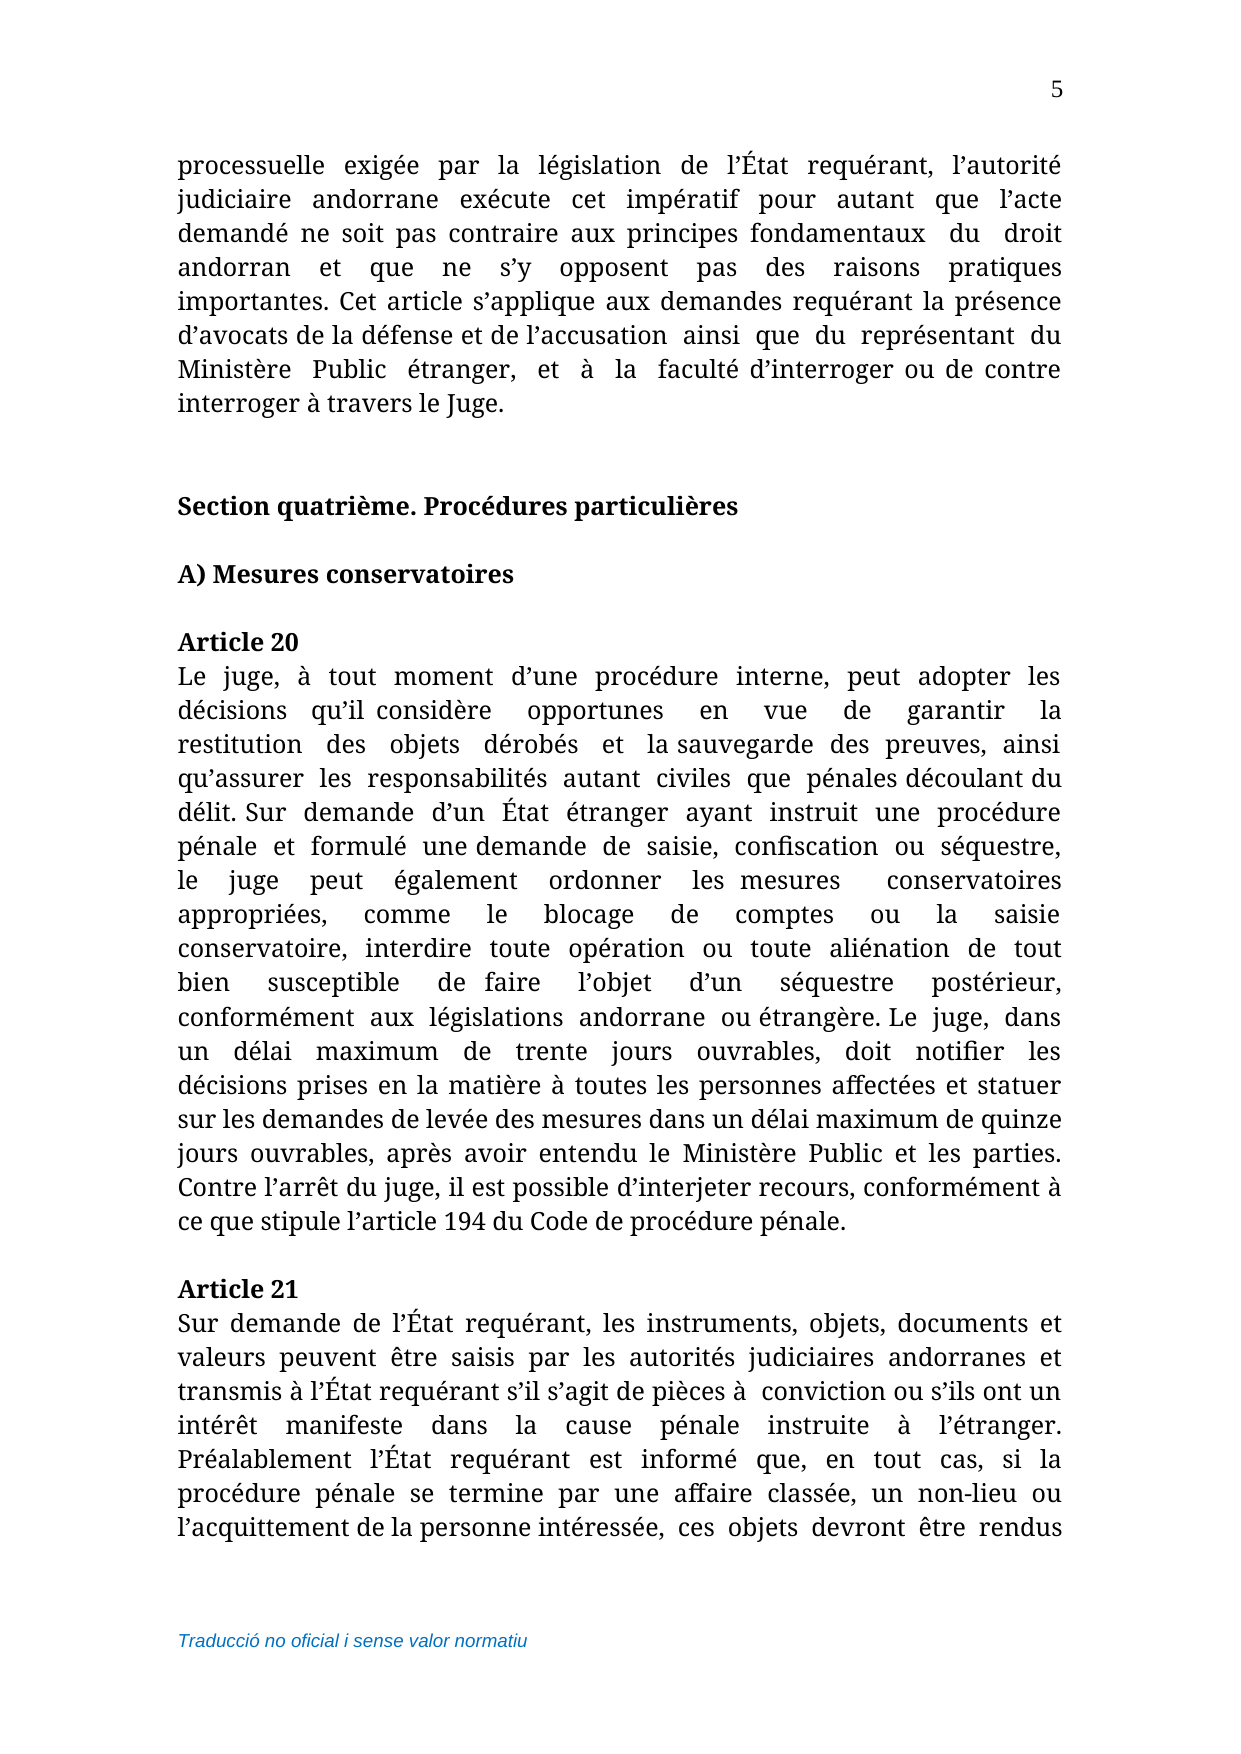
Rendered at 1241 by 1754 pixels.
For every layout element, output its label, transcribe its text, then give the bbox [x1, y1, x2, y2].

text processuelle exigée par la législation de l’État requérant, l’autorité judiciaire andorrane exécute cet impératif pour autant que l’acte demandé ne soit pas contraire aux principes fondamentaux du droit andorran et que ne s’y opposent pas des raisons pratiques importantes. Cet article s’applique aux demandes requérant la présence d’avocats de la défense et de l’accusation ainsi que du représentant du Ministère Public étranger, et à la faculté d’interroger ou de contre interroger à travers le Juge. [177, 148, 1063, 420]
text Le juge, à tout moment d’une procédure interne, peut adopter les décisions qu’il considère opportunes en vue de garantir la restitution des objets dérobés et la sauvegarde des preuves, ainsi qu’assurer les responsabilités autant civiles que pénales découlant du délit. Sur demande d’un État étranger ayant instruit une procédure pénale et formulé une demande de saisie, confiscation ou séquestre, le juge peut également ordonner les mesures conservatoires appropriées, comme le blocage de comptes ou la saisie conservatoire, interdire toute opération ou toute aliénation de tout bien susceptible de faire l’objet d’un séquestre postérieur, conformément aux législations andorrane ou étrangère. Le juge, dans un délai maximum de trente jours ouvrables, doit notifier les décisions prises en la matière à toutes les personnes affectées et statuer sur les demandes de levée des mesures dans un délai maximum de quinze jours ouvrables, après avoir entendu le Ministère Public et les parties. Contre l’arrêt du juge, il est possible d’interjeter recours, conformément à ce que stipule l’article 194 du Code de procédure pénale. [177, 658, 1063, 1238]
text A) Mesures conservatoires [177, 556, 1063, 590]
text Article 21 [177, 1272, 1063, 1306]
text Section quatrième. Procédures particulières [177, 488, 1063, 522]
text Article 20 [177, 624, 1063, 658]
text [177, 1306, 1063, 1544]
